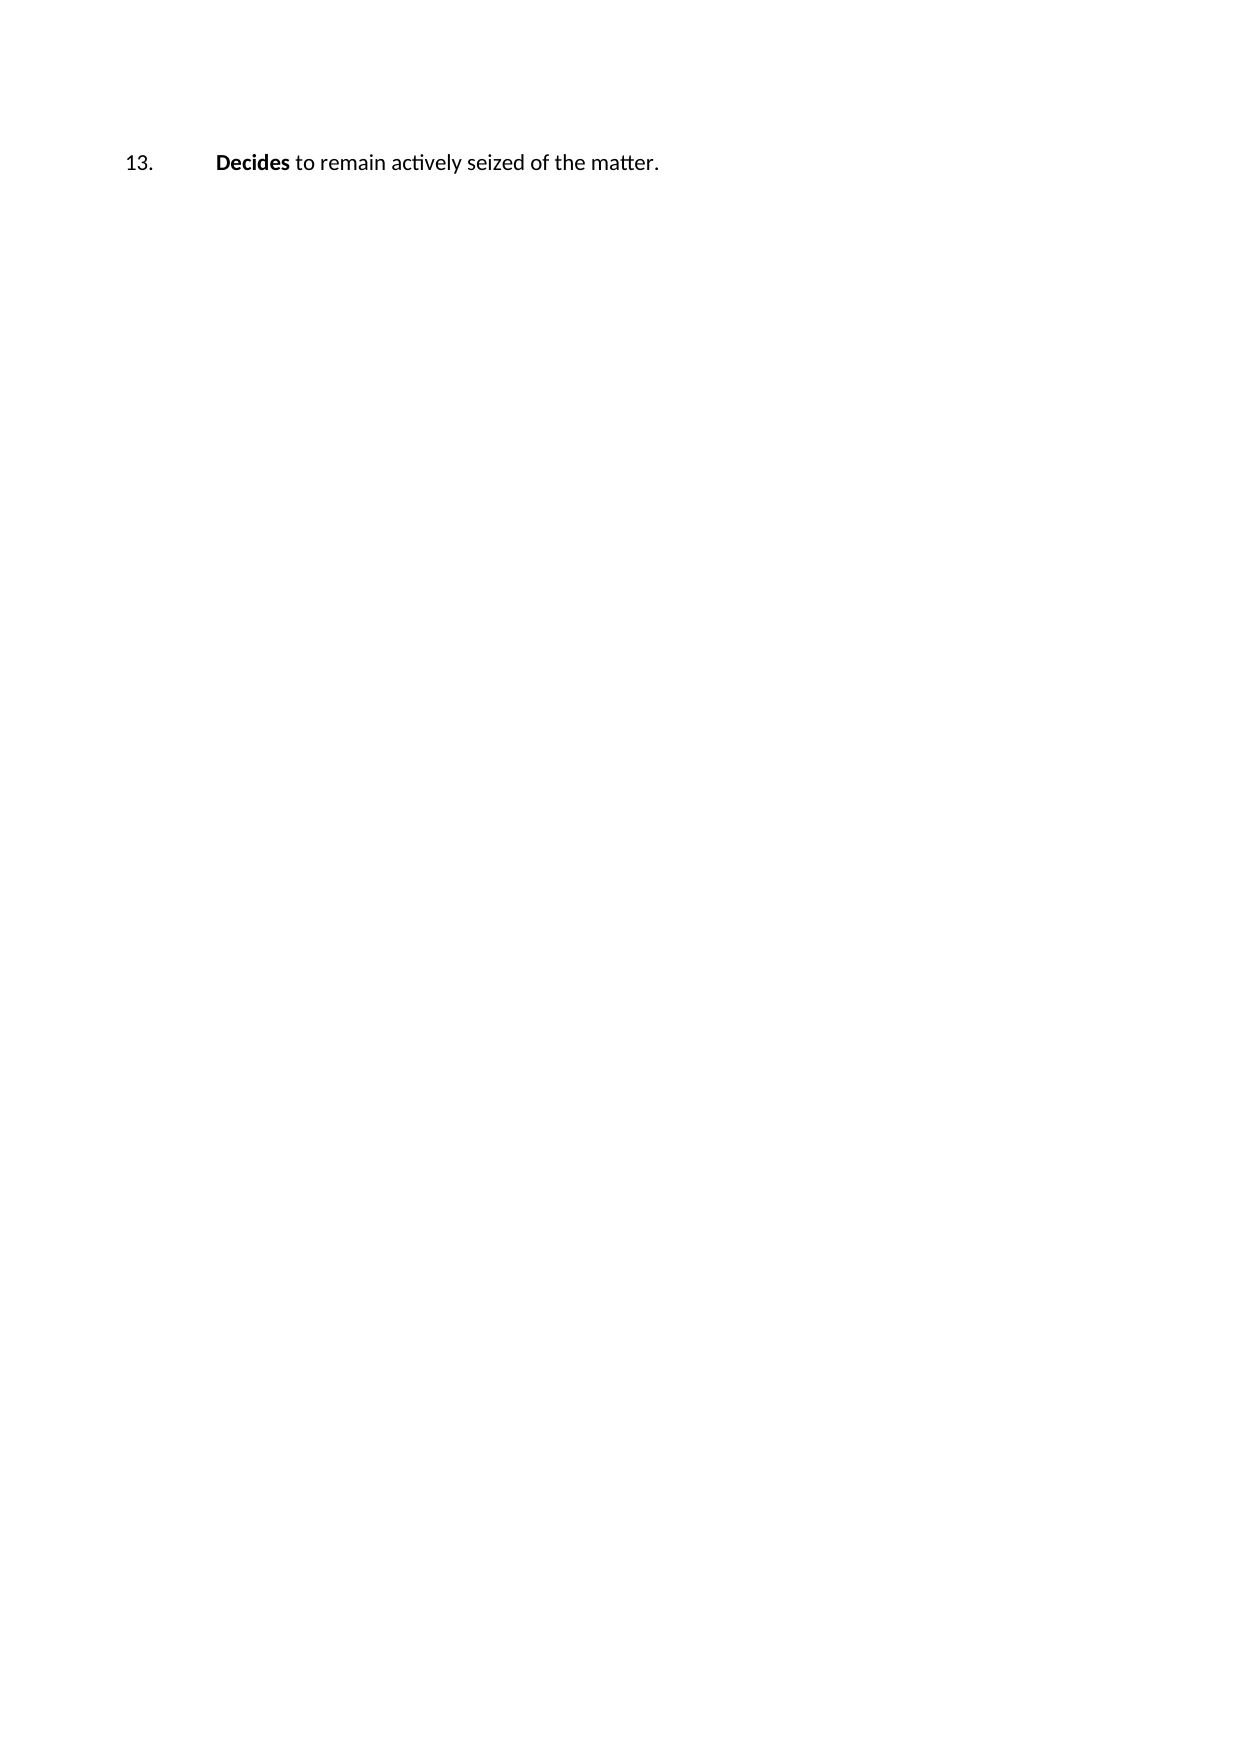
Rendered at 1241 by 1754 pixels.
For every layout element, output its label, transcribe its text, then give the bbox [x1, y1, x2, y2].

list Decides to remain actively seized of the matter. [125, 148, 1110, 176]
